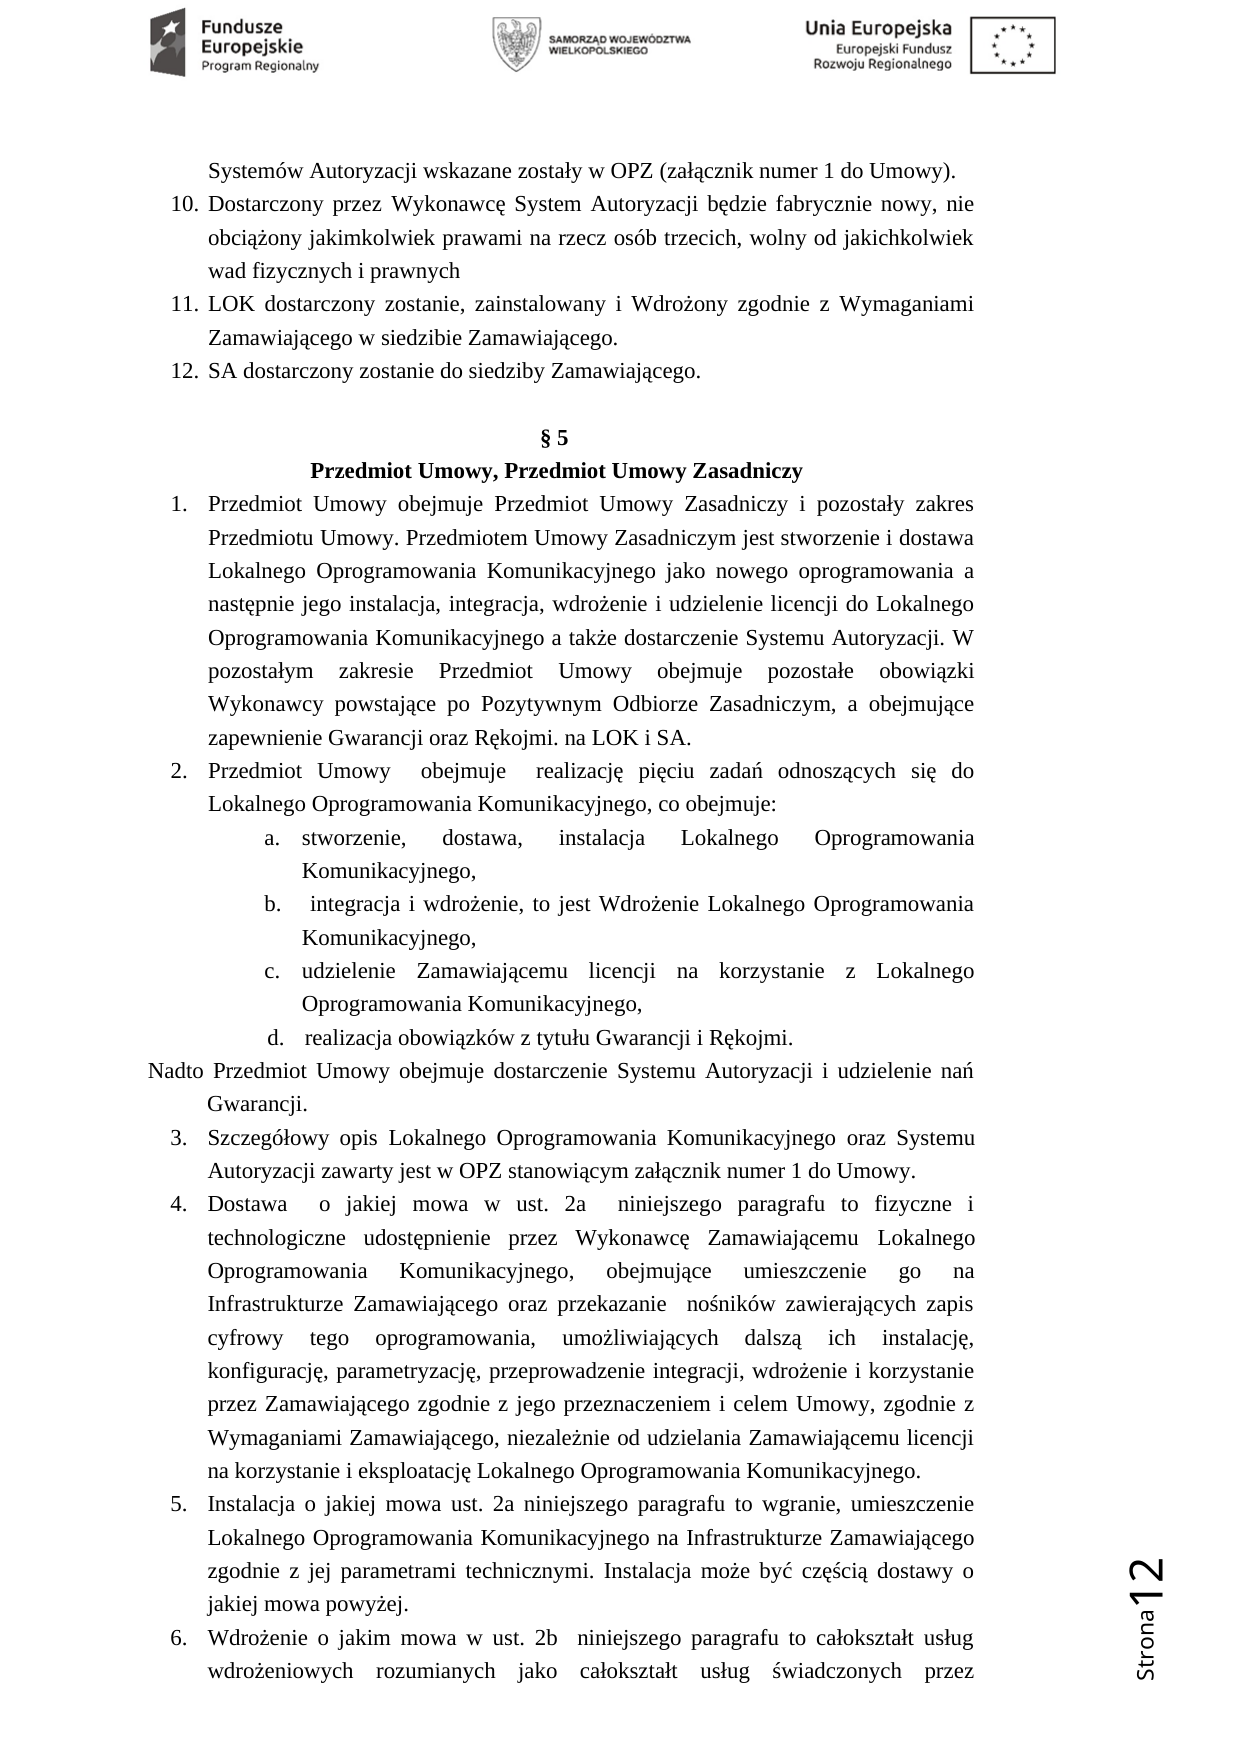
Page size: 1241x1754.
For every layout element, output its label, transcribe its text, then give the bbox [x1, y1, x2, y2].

list Przedmiot Umowy obejmuje realizację pięciu zadań odnoszących się do Lokalnego Oprogramowania Komunikacyjnego, co obejmuje: [170, 750, 975, 817]
list Instalacja o jakiej mowa ust. 2a niniejszego paragrafu to wgranie, umieszczenie Lokalnego Oprogramowania Komunikacyjnego na Infrastrukturze Zamawiającego zgodnie z jej parametrami technicznymi. Instalacja może być częścią dostawy o jakiej mowa powyżej. [170, 1483, 975, 1617]
list SA dostarczony zostanie do siedziby Zamawiającego. [170, 350, 975, 383]
text Nadto Przedmiot Umowy obejmuje dostarczenie Systemu Autoryzacji i udzielenie nań Gwarancji. [148, 1050, 975, 1117]
picture [132, 0, 1074, 91]
list LOK dostarczony zostanie, zainstalowany i Wdrożony zgodnie z Wymaganiami Zamawiającego w siedzibie Zamawiającego. [170, 283, 975, 350]
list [170, 150, 975, 183]
list integracja i wdrożenie, to jest Wdrożenie Lokalnego Oprogramowania Komunikacyjnego, [264, 883, 975, 950]
list Szczegółowy opis Lokalnego Oprogramowania Komunikacyjnego oraz Systemu Autoryzacji zawarty jest w OPZ stanowiącym załącznik numer 1 do Umowy. [170, 1117, 975, 1183]
list udzielenie Zamawiającemu licencji na korzystanie z Lokalnego Oprogramowania Komunikacyjnego, [264, 950, 975, 1017]
text § 5 [133, 417, 975, 450]
list Dostarczony przez Wykonawcę System Autoryzacji będzie fabrycznie nowy, nie obciążony jakimkolwiek prawami na rzecz osób trzecich, wolny od jakichkolwiek wad fizycznych i prawnych [170, 183, 975, 283]
list Przedmiot Umowy obejmuje Przedmiot Umowy Zasadniczy i pozostały zakres Przedmiotu Umowy. Przedmiotem Umowy Zasadniczym jest stworzenie i dostawa Lokalnego Oprogramowania Komunikacyjnego jako nowego oprogramowania a następnie jego instalacja, integracja, wdrożenie i udzielenie licencji do Lokalnego Oprogramowania Komunikacyjnego a także dostarczenie Systemu Autoryzacji. W pozostałym zakresie Przedmiot Umowy obejmuje pozostałe obowiązki Wykonawcy powstające po Pozytywnym Odbiorze Zasadniczym, a obejmujące zapewnienie Gwarancji oraz Rękojmi. na LOK i SA. [170, 483, 975, 750]
list stworzenie, dostawa, instalacja Lokalnego Oprogramowania Komunikacyjnego, [264, 817, 975, 883]
list realizacja obowiązków z tytułu Gwarancji i Rękojmi. [267, 1017, 975, 1050]
text Przedmiot Umowy, Przedmiot Umowy Zasadniczy [133, 450, 975, 483]
list Dostawa o jakiej mowa w ust. 2a niniejszego paragrafu to fizyczne i technologiczne udostępnienie przez Wykonawcę Zamawiającemu Lokalnego Oprogramowania Komunikacyjnego, obejmujące umieszczenie go na Infrastrukturze Zamawiającego oraz przekazanie nośników zawierających zapis cyfrowy tego oprogramowania, umożliwiających dalszą ich instalację, konfigurację, parametryzację, przeprowadzenie integracji, wdrożenie i korzystanie przez Zamawiającego zgodnie z jego przeznaczeniem i celem Umowy, zgodnie z Wymaganiami Zamawiającego, niezależnie od udzielania Zamawiającemu licencji na korzystanie i eksploatację Lokalnego Oprogramowania Komunikacyjnego. [170, 1183, 975, 1483]
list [170, 1617, 975, 1683]
